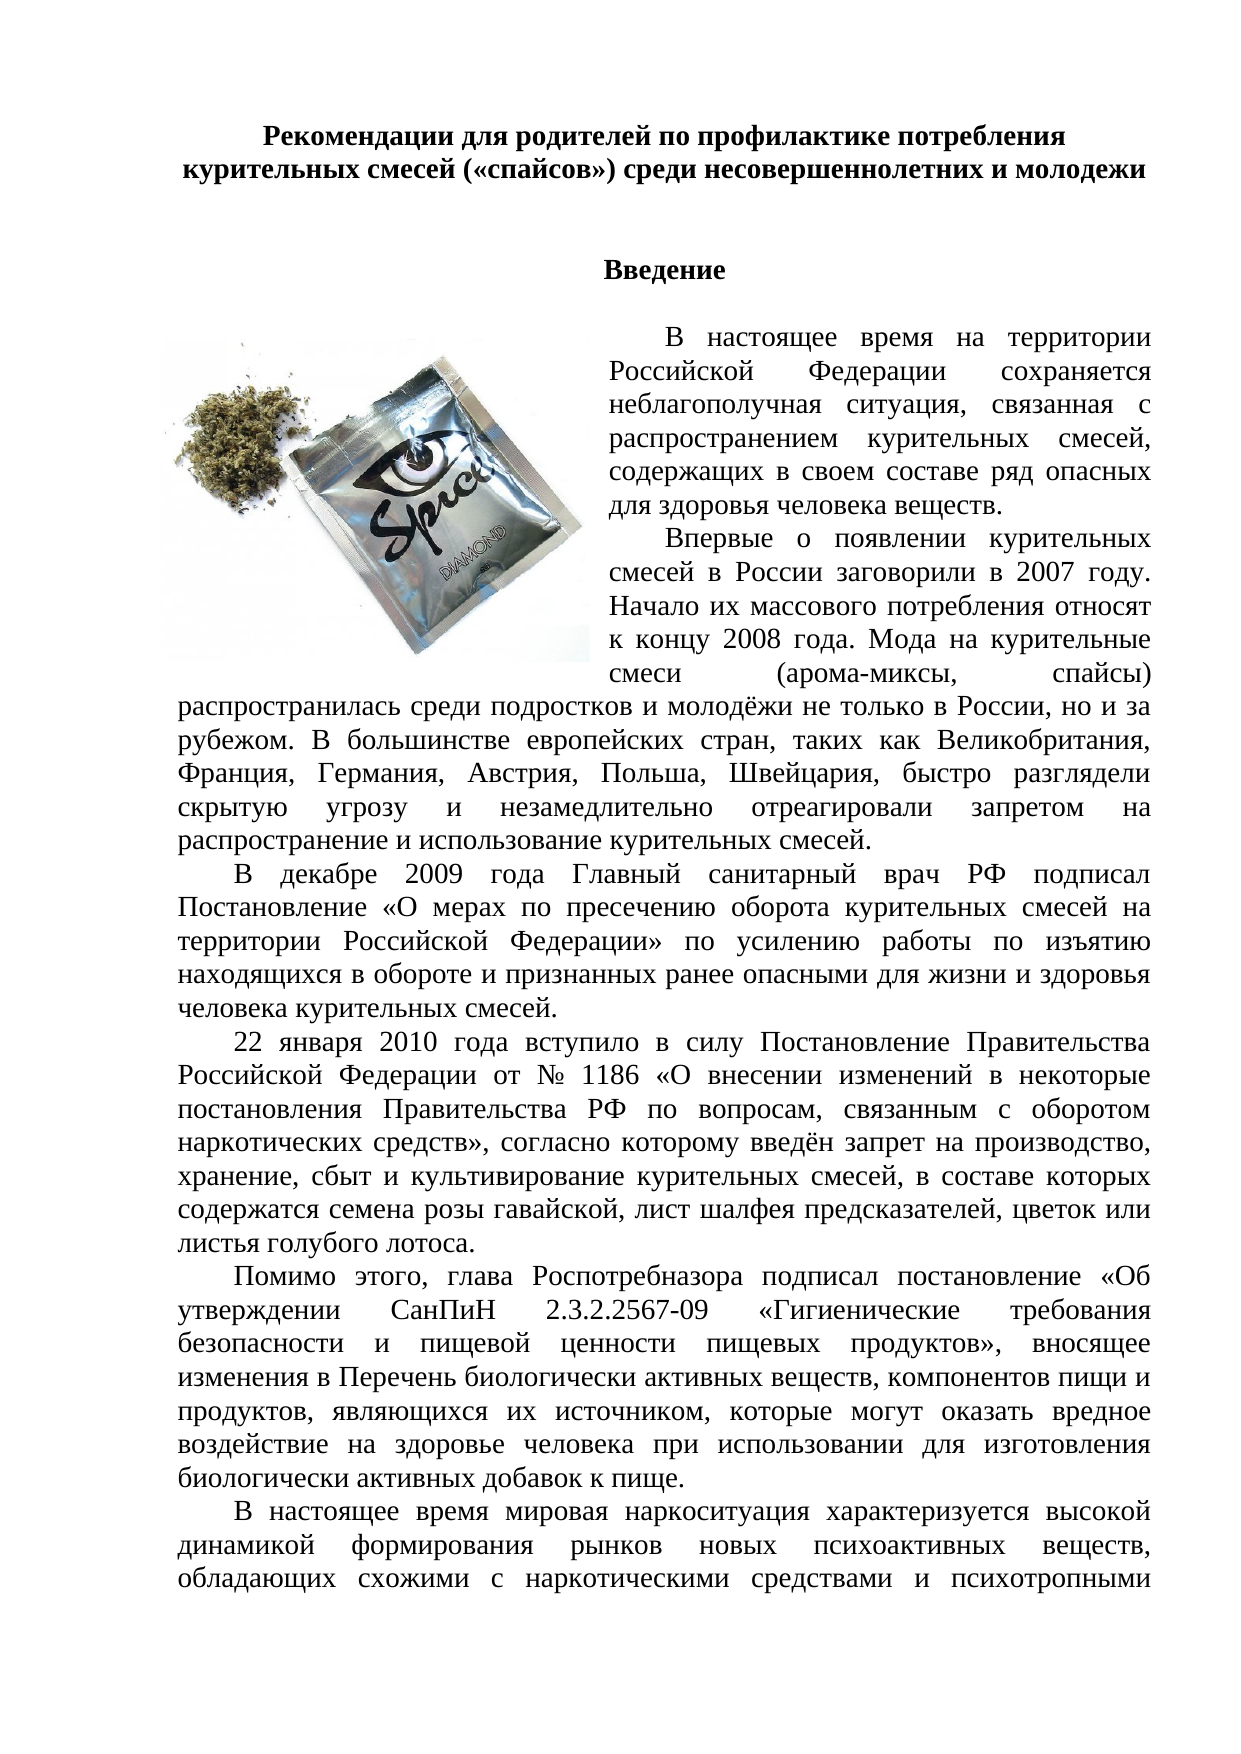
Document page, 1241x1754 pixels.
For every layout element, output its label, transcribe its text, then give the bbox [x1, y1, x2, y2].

text Рекомендации для родителей по профилактике потребления курительных смесей («спайсов») среди несовершеннолетних и молодежи [177, 118, 1152, 185]
text В настоящее время на территории Российской Федерации сохраняется неблагополучная ситуация, связанная с распространением курительных смесей, содержащих в своем составе ряд опасных для здоровья человека веществ. [177, 319, 1152, 521]
text 22 января 2010 года вступило в силу Постановление Правительства Российской Федерации от № 1186 «О внесении изменений в некоторые постановления Правительства РФ по вопросам, связанным с оборотом наркотических средств», согласно которому введён запрет на производство, хранение, сбыт и культивирование курительных смесей, в составе которых содержатся семена розы гавайской, лист шалфея предсказателей, цветок или листья голубого лотоса. [177, 1024, 1152, 1258]
text В декабре 2009 года Главный санитарный врач РФ подписал Постановление «О мерах по пресечению оборота курительных смесей на территории Российской Федерации» по усилению работы по изъятию находящихся в обороте и признанных ранее опасными для жизни и здоровья человека курительных смесей. [177, 856, 1152, 1024]
picture [158, 339, 590, 662]
text Помимо этого, глава Роспотребназора подписал постановление «Об утверждении СанПиН 2.3.2.2567-09 «Гигиенические требования безопасности и пищевой ценности пищевых продуктов», вносящее изменения в Перечень биологически активных веществ, компонентов пищи и продуктов, являющихся их источником, которые могут оказать вредное воздействие на здоровье человека при использовании для изготовления биологически активных добавок к пище. [177, 1258, 1152, 1493]
text Впервые о появлении курительных смесей в России заговорили в 2007 году. Начало их массового потребления относят к концу 2008 года. Мода на курительные смеси (арома-миксы, спайсы) распространилась среди подростков и молодёжи не только в России, но и за рубежом. В большинстве европейских стран, таких как Великобритания, Франция, Германия, Австрия, Польша, Швейцария, быстро разглядели скрытую угрозу и незамедлительно отреагировали запретом на распространение и использование курительных смесей. [177, 521, 1152, 856]
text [177, 1493, 1152, 1594]
text Введение [177, 252, 1152, 286]
